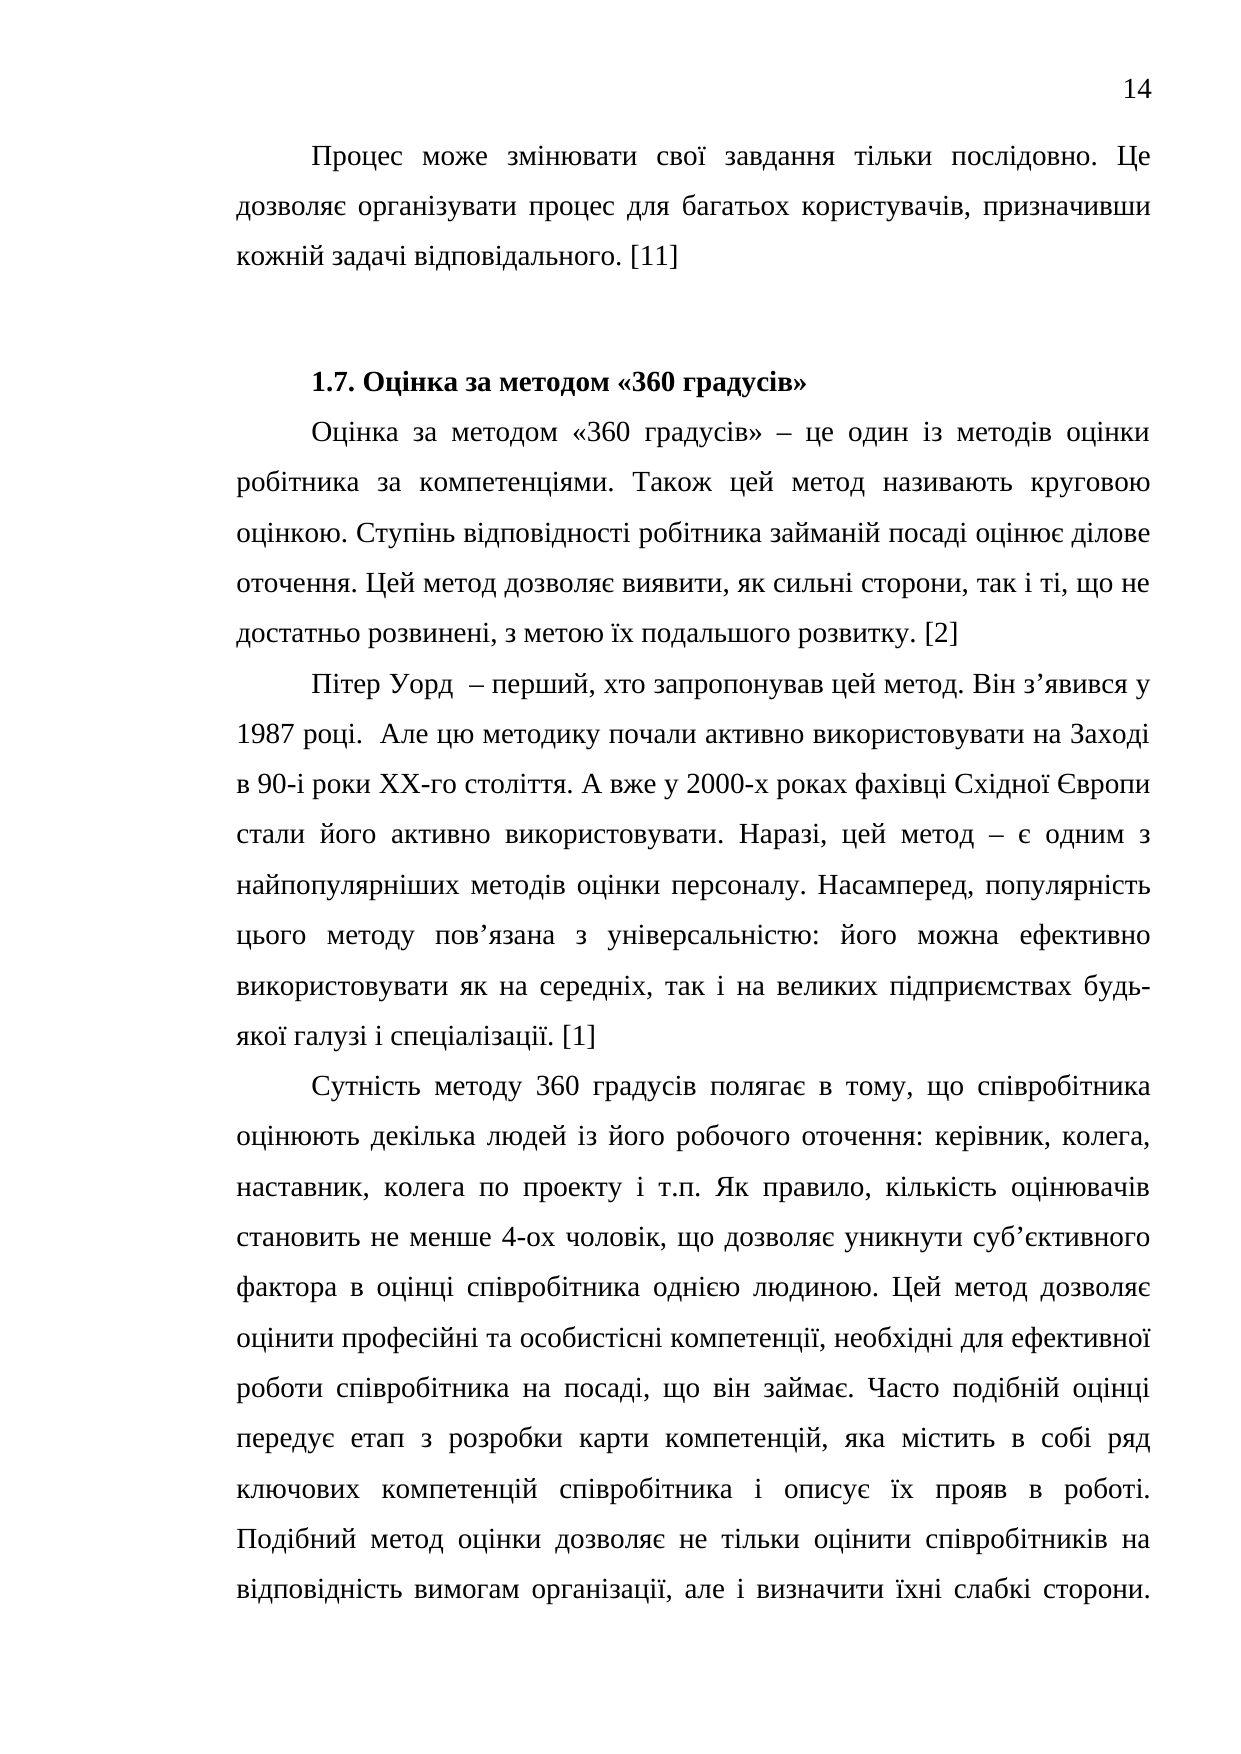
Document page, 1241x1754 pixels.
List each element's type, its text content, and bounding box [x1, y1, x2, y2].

text 1.7. Оцінка за методом «360 градусів» [311, 364, 1152, 397]
text Оцінка за методом «360 градусів» – це один із методів оцінки робітника за компетенціями. Також цей метод називають круговою оцінкою. Ступінь відповідності робітника займаній посаді оцінює ділове оточення. Цей метод дозволяє виявити, як сильні сторони, так і ті, що не достатньо розвинені, з метою їх подальшого розвитку. [2] [236, 414, 1152, 649]
text Пітер Уорд – перший, хто запропонував цей метод. Він з’явився у 1987 році. Але цю методику почали активно використовувати на Заході в 90-і роки ХХ-го століття. А вже у 2000-х роках фахівці Східної Європи стали його активно використовувати. Наразі, цей метод – є одним з найпопулярніших методів оцінки персоналу. Насамперед, популярність цього методу пов’язана з універсальністю: його можна ефективно використовувати як на середніх, так і на великих підприємствах будь-якої галузі і спеціалізації. [1] [236, 666, 1152, 1051]
text Процес може змінювати свої завдання тільки послідовно. Це дозволяє організувати процес для багатьох користувачів, призначивши кожній задачі відповідального. [11] [236, 138, 1152, 272]
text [236, 1068, 1152, 1605]
